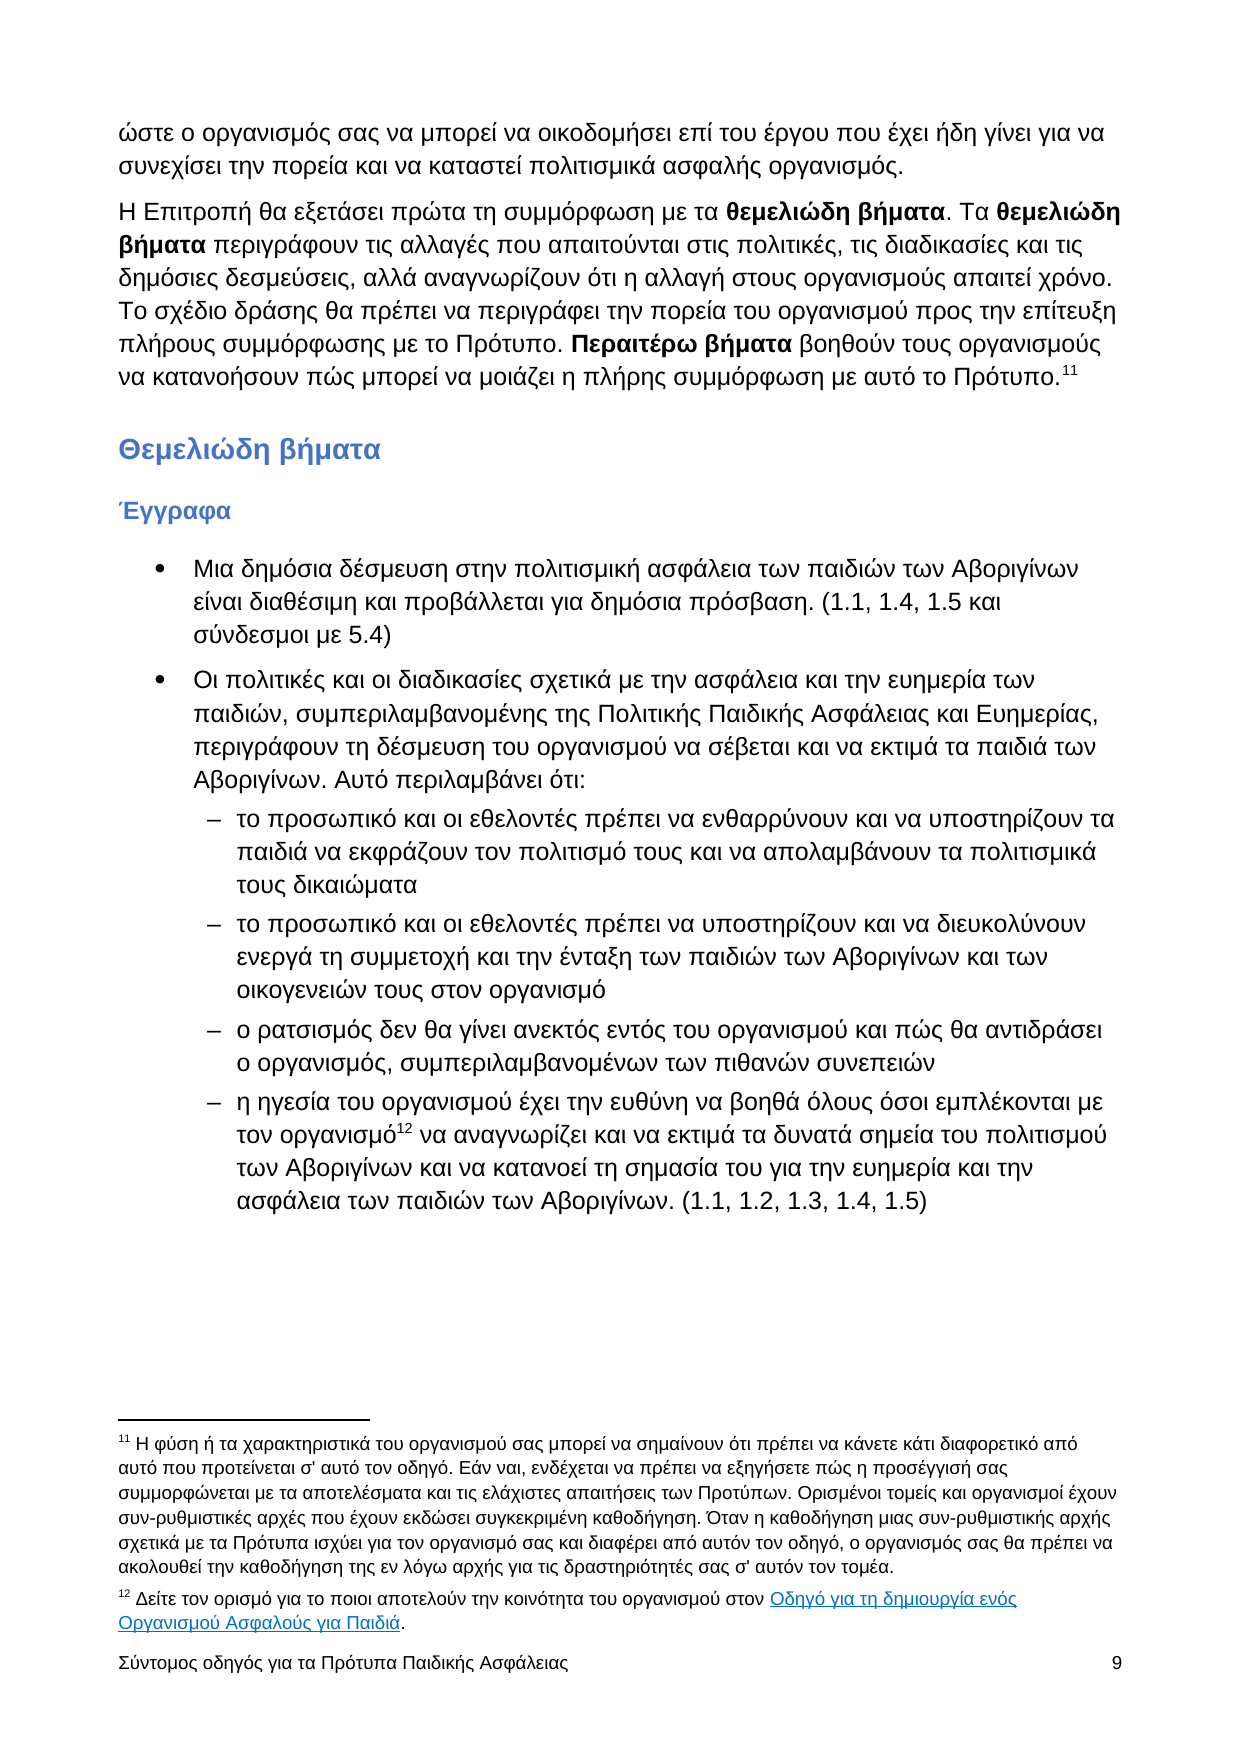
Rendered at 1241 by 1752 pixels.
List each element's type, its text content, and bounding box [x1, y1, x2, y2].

subtitle Έγγραφα [118, 496, 1122, 524]
text το προσωπικό και οι εθελοντές πρέπει να υποστηρίζουν και να διευκολύνουν ενεργά τη συμμετοχή και την ένταξη των παιδιών των Αβοριγίνων και των οικογενειών τους στον οργανισμό [207, 909, 1122, 1004]
text ο ρατσισμός δεν θα γίνει ανεκτός εντός του οργανισμού και πώς θα αντιδράσει ο οργανισμός, συμπεριλαμβανομένων των πιθανών συνεπειών [207, 1014, 1122, 1076]
text Οι πολιτικές και οι διαδικασίες σχετικά με την ασφάλεια και την ευημερία των παιδιών, συμπεριλαμβανομένης της Πολιτικής Παιδικής Ασφάλειας και Ευημερίας, περιγράφουν τη δέσμευση του οργανισμού να σέβεται και να εκτιμά τα παιδιά των Αβοριγίνων. Αυτό περιλαμβάνει ότι: [156, 666, 1122, 793]
text Μια δημόσια δέσμευση στην πολιτισμική ασφάλεια των παιδιών των Αβοριγίνων είναι διαθέσιμη και προβάλλεται για δημόσια πρόσβαση. (1.1, 1.4, 1.5 και σύνδεσμοι με 5.4) [156, 554, 1122, 649]
text το προσωπικό και οι εθελοντές πρέπει να ενθαρρύνουν και να υποστηρίζουν τα παιδιά να εκφράζουν τον πολιτισμό τους και να απολαμβάνουν τα πολιτισμικά τους δικαιώματα [207, 804, 1122, 899]
subtitle Θεμελιώδη βήματα [118, 432, 1122, 466]
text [118, 118, 1122, 180]
text Η Επιτροπή θα εξετάσει πρώτα τη συμμόρφωση με τα θεμελιώδη βήματα. Τα θεμελιώδη βήματα περιγράφουν τις αλλαγές που απαιτούνται στις πολιτικές, τις διαδικασίες και τις δημόσιες δεσμεύσεις, αλλά αναγνωρίζουν ότι η αλλαγή στους οργανισμούς απαιτεί χρόνο. Το σχέδιο δράσης θα πρέπει να περιγράφει την πορεία του οργανισμού προς την επίτευξη πλήρους συμμόρφωσης με το Πρότυπο. Περαιτέρω βήματα βοηθούν τους οργανισμούς να κατανοήσουν πώς μπορεί να μοιάζει η πλήρης συμμόρφωση με αυτό το Πρότυπο. [118, 197, 1122, 391]
text η ηγεσία του οργανισμού έχει την ευθύνη να βοηθά όλους όσοι εμπλέκονται με τον οργανισμό να αναγνωρίζει και να εκτιμά τα δυνατά σημεία του πολιτισμού των Αβοριγίνων και να κατανοεί τη σημασία του για την ευημερία και την ασφάλεια των παιδιών των Αβοριγίνων. (1.1, 1.2, 1.3, 1.4, 1.5) [207, 1087, 1122, 1215]
